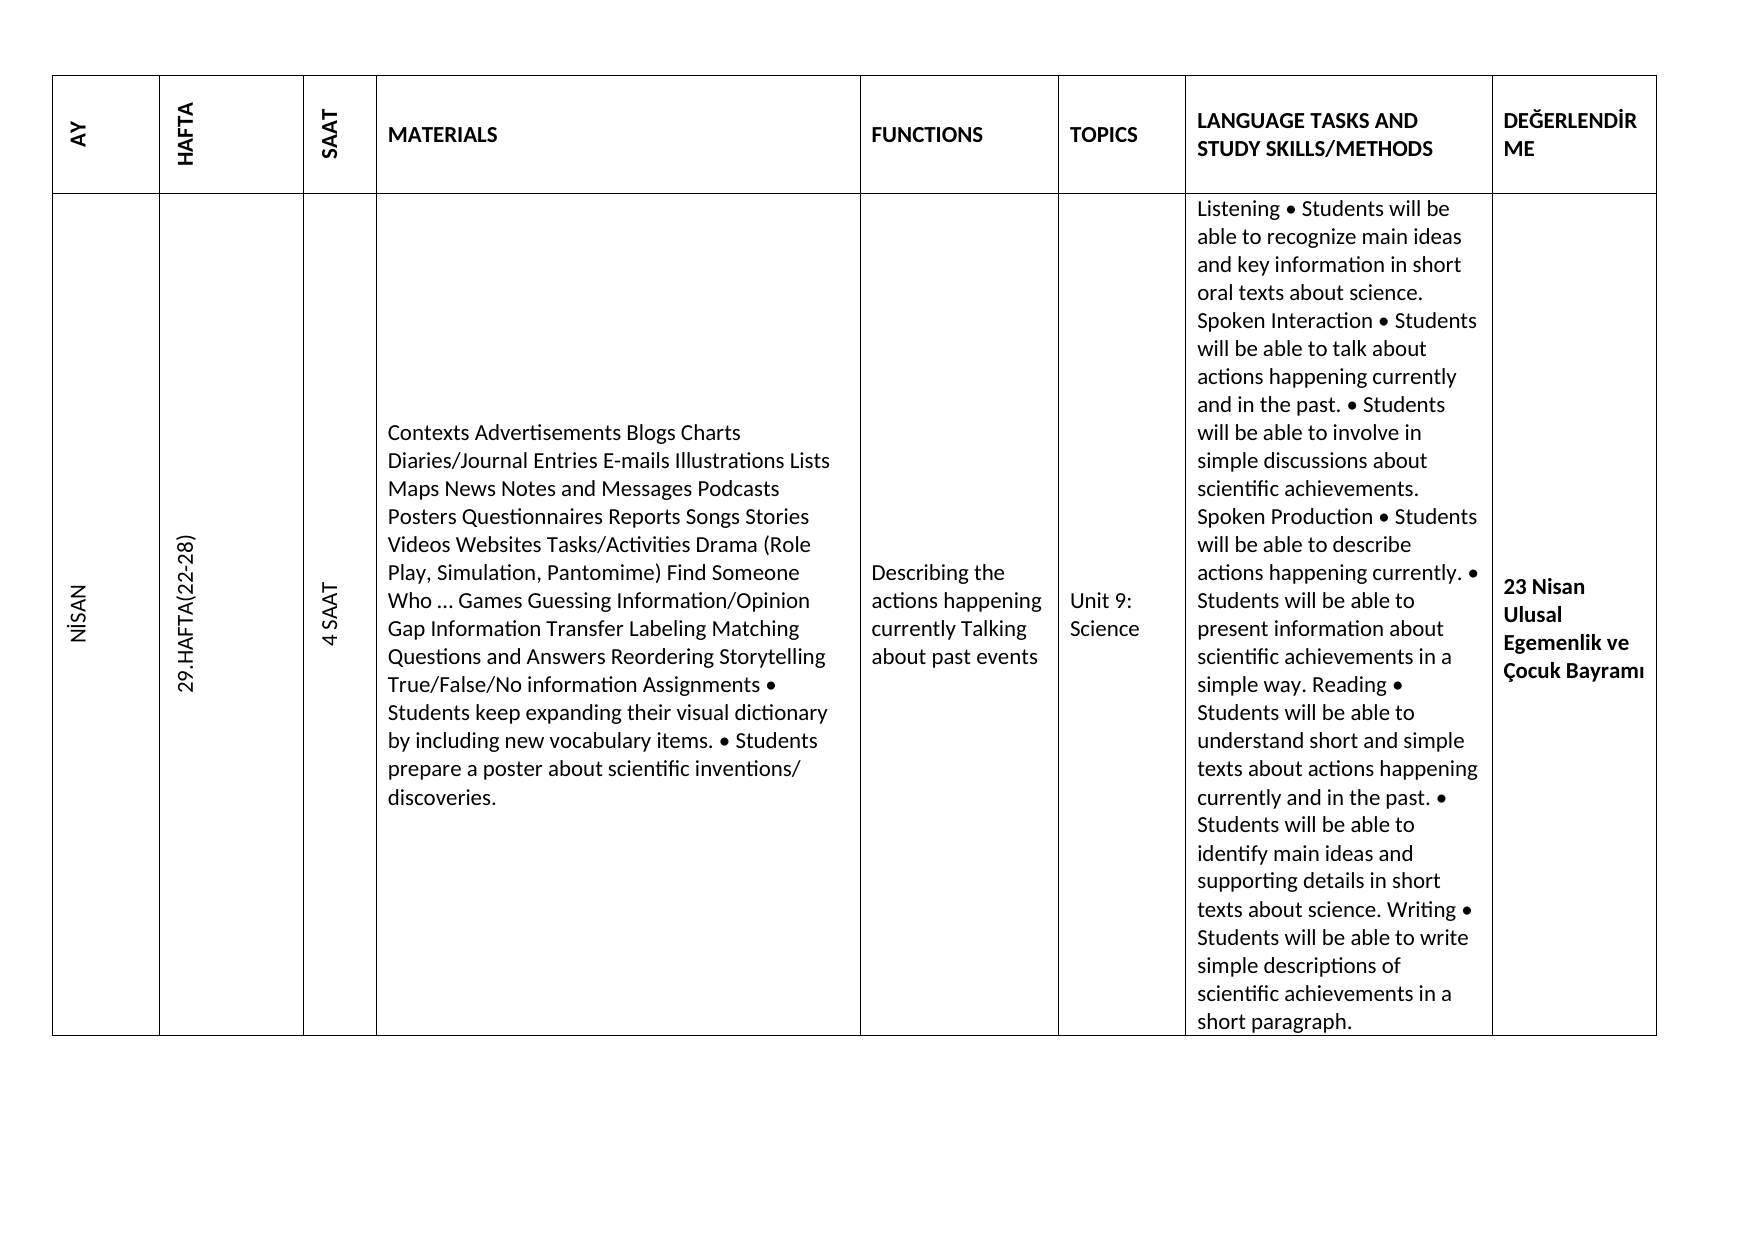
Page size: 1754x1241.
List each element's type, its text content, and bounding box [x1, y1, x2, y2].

table_header TOPICS [1059, 76, 1185, 193]
table_cell Describing the actions happening currently Talking about past events [861, 194, 1058, 1035]
table_header SAAT [304, 76, 376, 193]
table_header AY [53, 76, 159, 193]
table_cell 29.HAFTA(22-28) [160, 194, 303, 1035]
table_cell NİSAN [53, 194, 159, 1035]
table_header MATERIALS [377, 76, 860, 193]
table_cell Unit 9: Science [1059, 194, 1185, 1035]
table_header DEĞERLENDİRME [1493, 76, 1656, 193]
table_header LANGUAGE TASKS AND STUDY SKILLS/METHODS [1186, 76, 1492, 193]
table_header HAFTA [160, 76, 303, 193]
table_cell 4 SAAT [304, 194, 376, 1035]
table_cell 23 Nisan Ulusal Egemenlik ve Çocuk Bayramı [1493, 194, 1656, 1035]
table_header FUNCTIONS [861, 76, 1058, 193]
